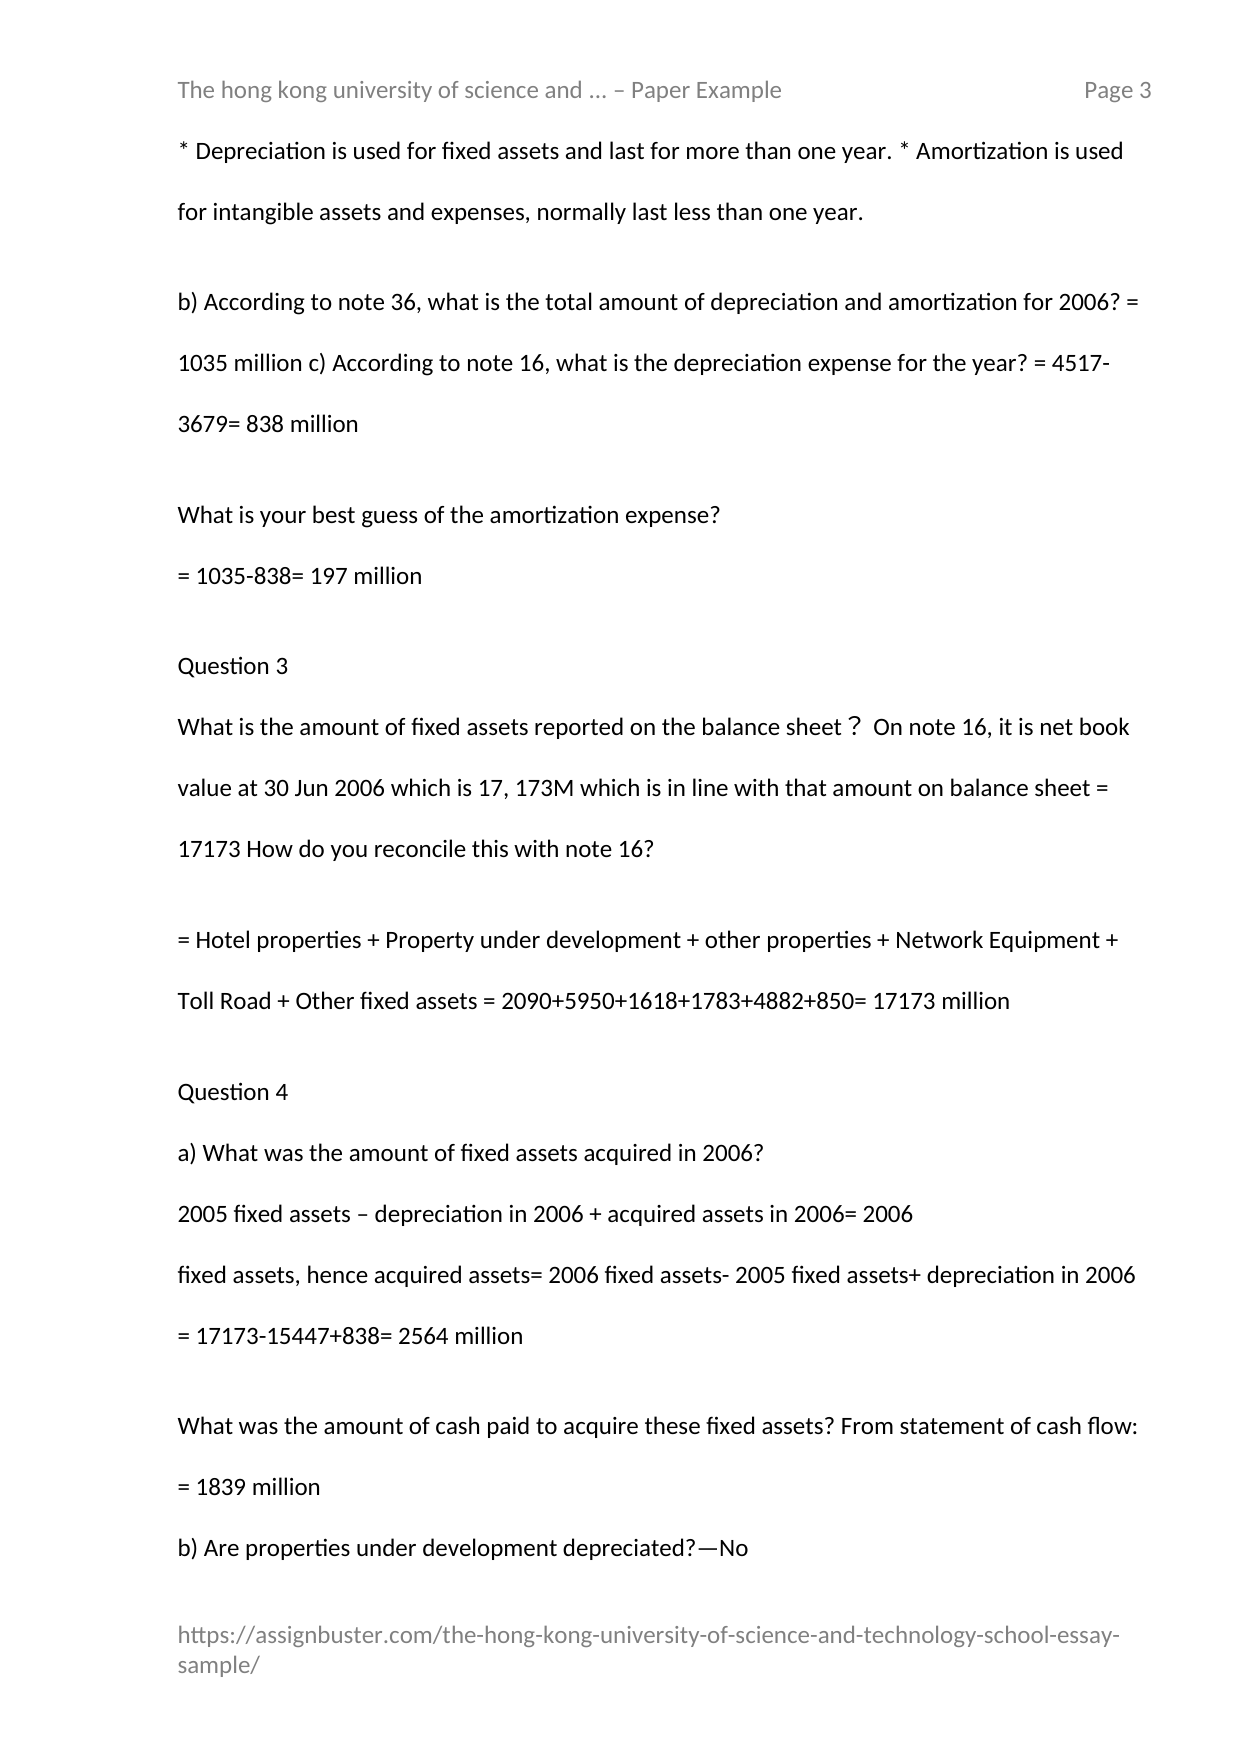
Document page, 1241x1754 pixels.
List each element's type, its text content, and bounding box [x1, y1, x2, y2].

text b) According to note 36, what is the total amount of depreciation and amortization for 2006? = 1035 million c) According to note 16, what is the depreciation expense for the year? = 4517-3679= 838 million [177, 286, 1152, 439]
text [177, 1410, 1152, 1563]
text = Hotel properties + Property under development + other properties + Network Equipment + Toll Road + Other fixed assets = 2090+5950+1618+1783+4882+850= 17173 million [177, 924, 1152, 1016]
text Question 3 What is the amount of fixed assets reported on the balance sheet？ On note 16, it is net book value at 30 Jun 2006 which is 17, 173M which is in line with that amount on balance sheet = 17173 How do you reconcile this with note 16? [177, 651, 1152, 864]
text What is your best guess of the amortization expense? = 1035-838= 197 million [177, 499, 1152, 591]
text * Depreciation is used for fixed assets and last for more than one year. * Amortization is used for intangible assets and expenses, normally last less than one year. [177, 135, 1152, 226]
text Question 4 a) What was the amount of fixed assets acquired in 2006? 2005 fixed assets – depreciation in 2006 + acquired assets in 2006= 2006 fixed assets, hence acquired assets= 2006 fixed assets- 2005 fixed assets+ depreciation in 2006 = 17173-15447+838= 2564 million [177, 1076, 1152, 1350]
